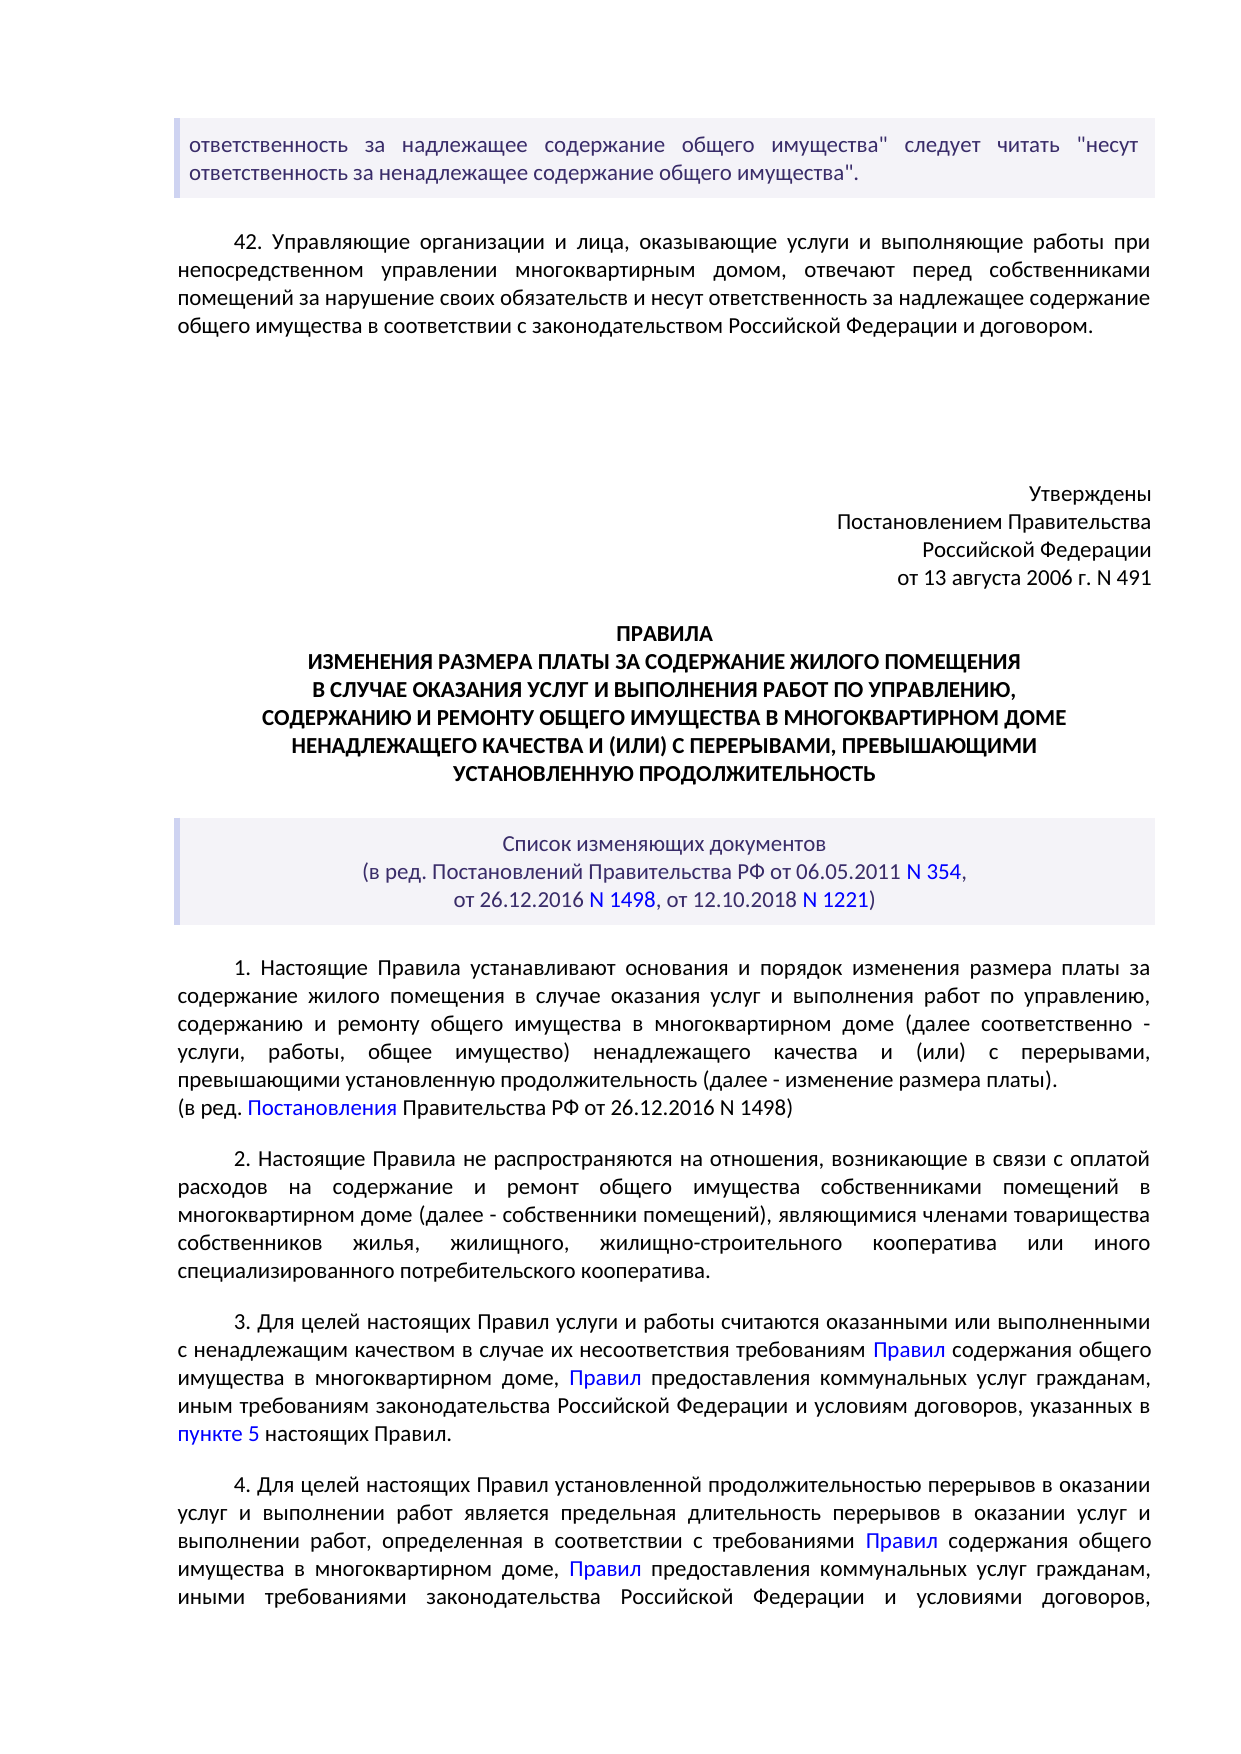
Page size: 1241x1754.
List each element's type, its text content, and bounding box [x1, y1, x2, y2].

text Постановлением Правительства [177, 507, 1152, 535]
text Утверждены [177, 479, 1152, 507]
title ИЗМЕНЕНИЯ РАЗМЕРА ПЛАТЫ ЗА СОДЕРЖАНИЕ ЖИЛОГО ПОМЕЩЕНИЯ [177, 647, 1152, 675]
title УСТАНОВЛЕННУЮ ПРОДОЛЖИТЕЛЬНОСТЬ [177, 759, 1152, 787]
text 3. Для целей настоящих Правил услуги и работы считаются оказанными или выполненными с ненадлежащим качеством в случае их несоответствия требованиям Правил содержания общего имущества в многоквартирном доме, Правил предоставления коммунальных услуг гражданам, иным требованиям законодательства Российской Федерации и условиям договоров, указанных в пункте 5 настоящих Правил. [177, 1307, 1152, 1447]
text (в ред. Постановления Правительства РФ от 26.12.2016 N 1498) [177, 1093, 1152, 1121]
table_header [180, 118, 1149, 198]
text 42. Управляющие организации и лица, оказывающие услуги и выполняющие работы при непосредственном управлении многоквартирным домом, отвечают перед собственниками помещений за нарушение своих обязательств и несут ответственность за надлежащее содержание общего имущества в соответствии с законодательством Российской Федерации и договором. [177, 227, 1152, 339]
title В СЛУЧАЕ ОКАЗАНИЯ УСЛУГ И ВЫПОЛНЕНИЯ РАБОТ ПО УПРАВЛЕНИЮ, [177, 675, 1152, 703]
text 1. Настоящие Правила устанавливают основания и порядок изменения размера платы за содержание жилого помещения в случае оказания услуг и выполнения работ по управлению, содержанию и ремонту общего имущества в многоквартирном доме (далее соответственно - услуги, работы, общее имущество) ненадлежащего качества и (или) с перерывами, превышающими установленную продолжительность (далее - изменение размера платы). [177, 953, 1152, 1093]
text Российской Федерации [177, 535, 1152, 563]
text от 13 августа 2006 г. N 491 [177, 563, 1152, 591]
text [177, 1470, 1152, 1610]
text 2. Настоящие Правила не распространяются на отношения, возникающие в связи с оплатой расходов на содержание и ремонт общего имущества собственниками помещений в многоквартирном доме (далее - собственники помещений), являющимися членами товарищества собственников жилья, жилищного, жилищно-строительного кооператива или иного специализированного потребительского кооператива. [177, 1144, 1152, 1284]
title СОДЕРЖАНИЮ И РЕМОНТУ ОБЩЕГО ИМУЩЕСТВА В МНОГОКВАРТИРНОМ ДОМЕ [177, 703, 1152, 731]
title ПРАВИЛА [177, 619, 1152, 647]
table_header Список изменяющих документов (в ред. Постановлений Правительства РФ от 06.05.2011 N 354, от 26.12.2016 N 1498, от 12.10.2018 N 1221) [180, 818, 1149, 925]
title НЕНАДЛЕЖАЩЕГО КАЧЕСТВА И (ИЛИ) С ПЕРЕРЫВАМИ, ПРЕВЫШАЮЩИМИ [177, 731, 1152, 759]
